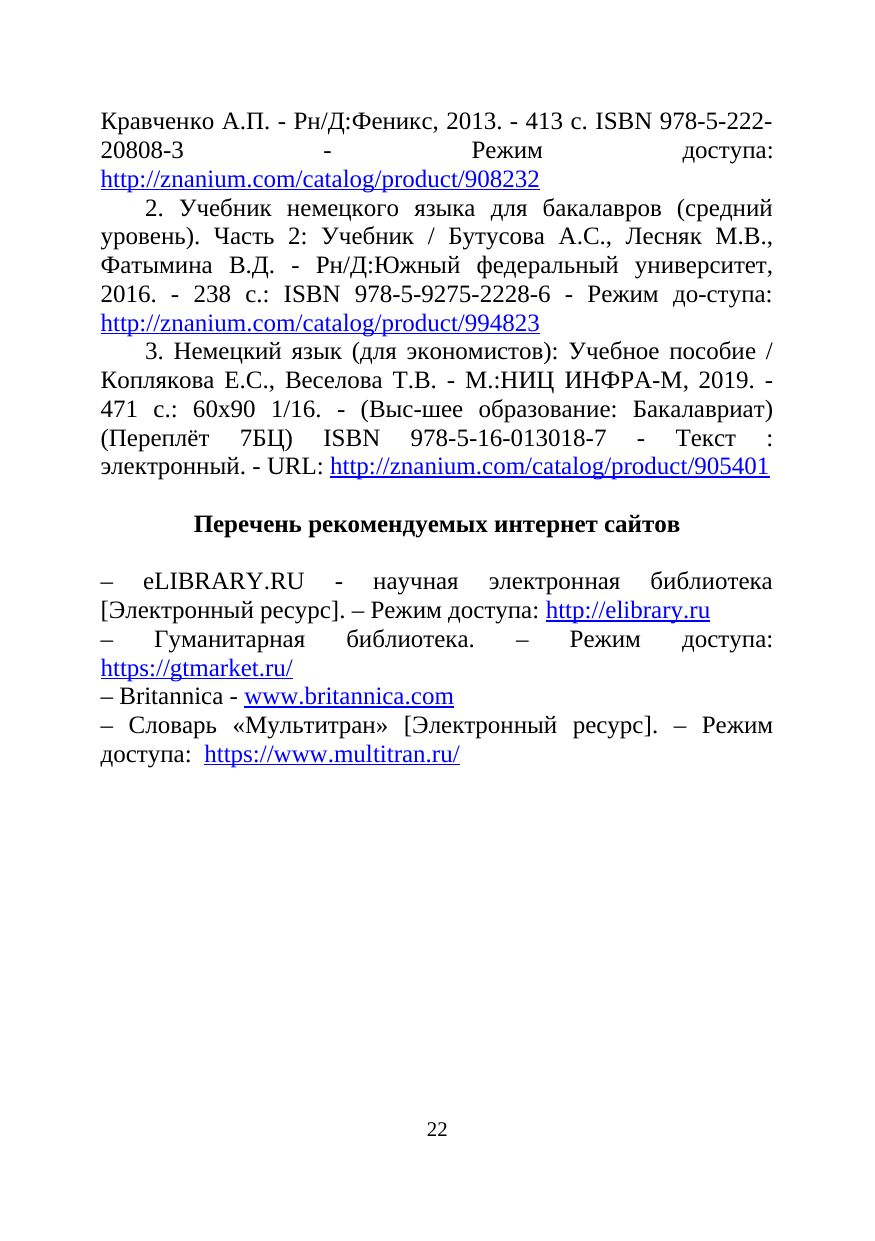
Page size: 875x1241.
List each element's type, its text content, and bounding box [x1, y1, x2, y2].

text – Словарь «Мультитран» [Электронный ресурс]. – Режим доступа: https://www.multitran.ru/ [100, 710, 774, 768]
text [100, 106, 774, 193]
text Перечень рекомендуемых интернет сайтов [100, 509, 774, 538]
text – Britannica - www.britannica.com [100, 681, 774, 710]
text – Гуманитарная библиотека. – Режим доступа: https://gtmarket.ru/ [100, 624, 774, 681]
text 3. Немецкий язык (для экономистов): Учебное пособие / Коплякова Е.С., Веселова Т.В. - М.:НИЦ ИНФРА-М, 2019. - 471 с.: 60x90 1/16. - (Выс-шее образование: Бакалавриат) (Переплёт 7БЦ) ISBN 978-5-16-013018-7 - Текст : электронный. - URL: http://znanium.com/catalog/product/905401 [100, 336, 774, 480]
text – eLIBRARY.RU - научная электронная библиотека [Электронный ресурс]. – Режим доступа: http://elibrary.ru [100, 566, 774, 624]
text 2. Учебник немецкого языка для бакалавров (средний уровень). Часть 2: Учебник / Бутусова А.С., Лесняк М.В., Фатымина В.Д. - Рн/Д:Южный федеральный университет, 2016. - 238 с.: ISBN 978-5-9275-2228-6 - Режим до-ступа: http://znanium.com/catalog/product/994823 [100, 193, 774, 336]
